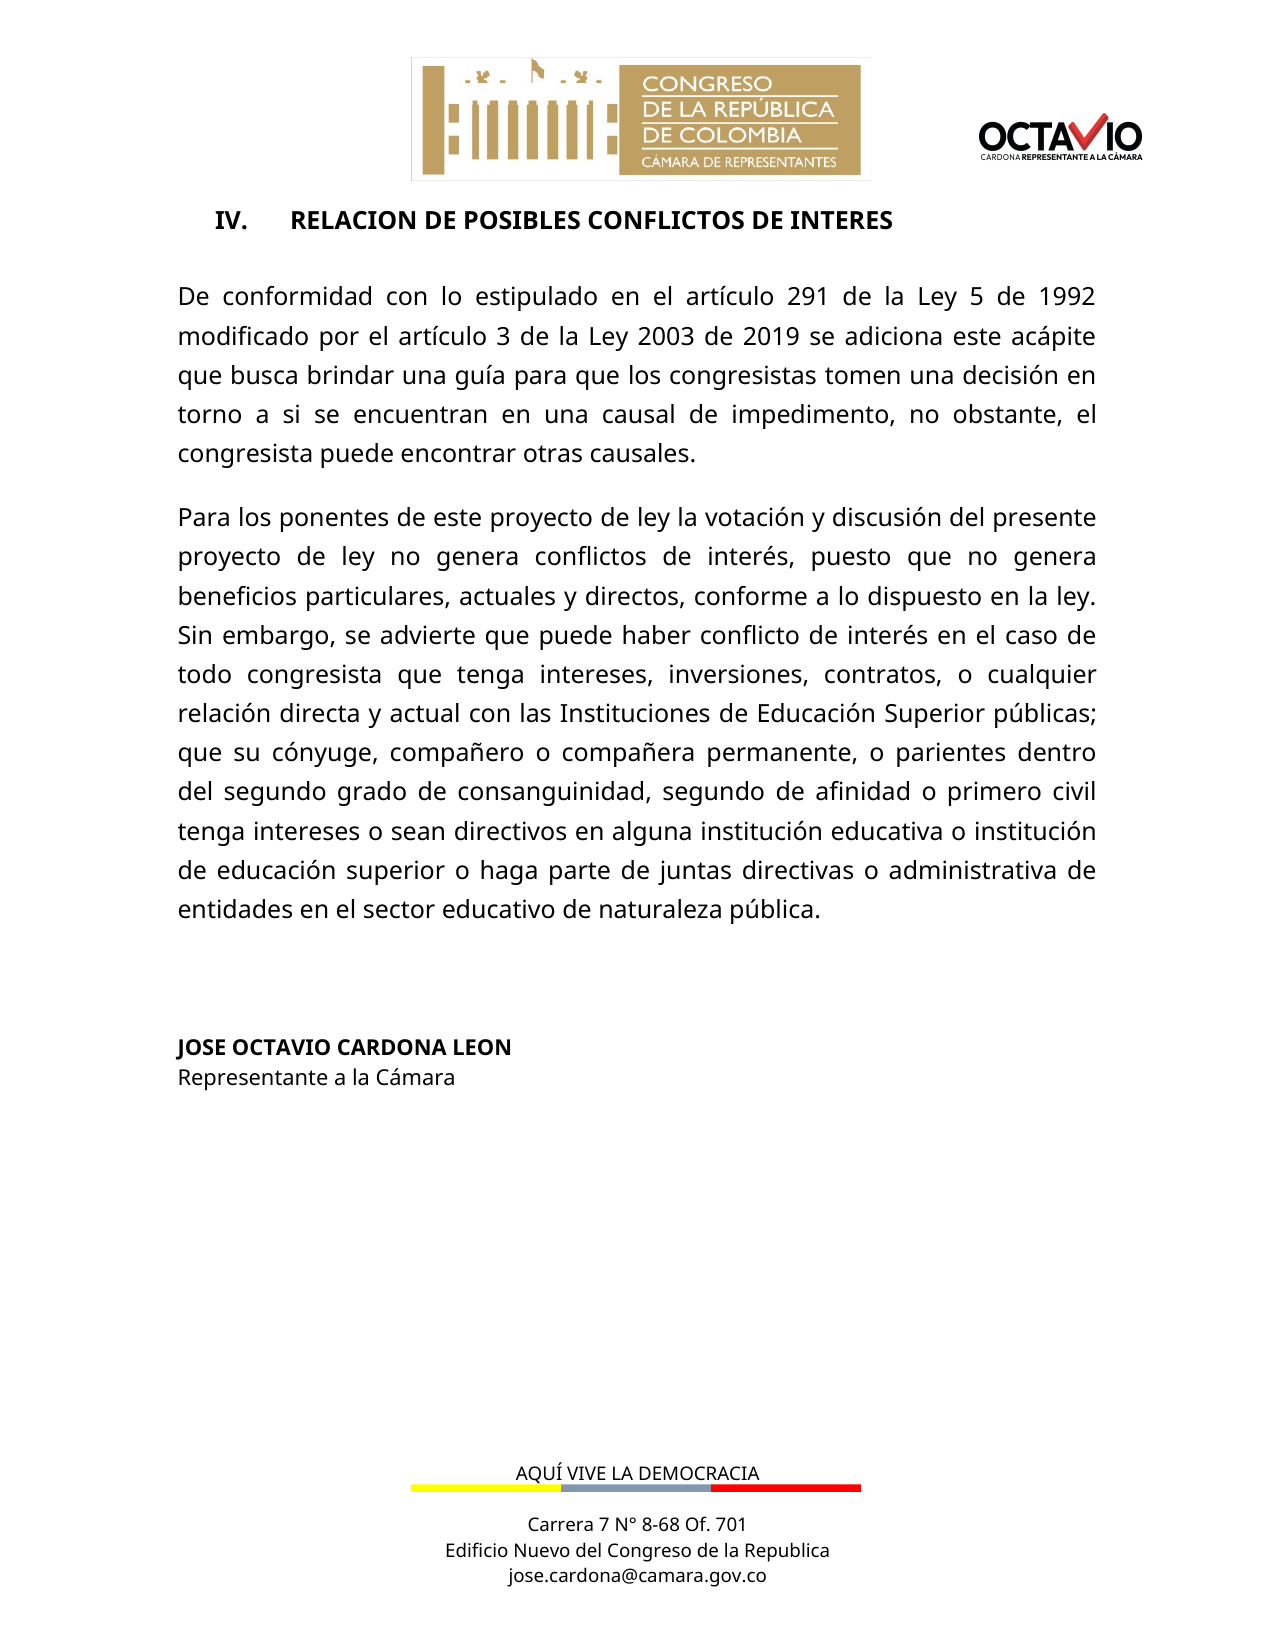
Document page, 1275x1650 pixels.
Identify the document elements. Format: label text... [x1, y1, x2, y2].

list RELACION DE POSIBLES CONFLICTOS DE INTERES [215, 203, 1098, 237]
picture [411, 57, 872, 181]
text De conformidad con lo estipulado en el artículo 291 de la Ley 5 de 1992 modificado por el artículo 3 de la Ley 2003 de 2019 se adiciona este acápite que busca brindar una guía para que los congresistas tomen una decisión en torno a si se encuentran en una causal de impedimento, no obstante, el congresista puede encontrar otras causales. [177, 279, 1098, 470]
text Representante a la Cámara [177, 1062, 1098, 1091]
picture [967, 103, 1153, 181]
text Para los ponentes de este proyecto de ley la votación y discusión del presente proyecto de ley no genera conflictos de interés, puesto que no genera beneficios particulares, actuales y directos, conforme a lo dispuesto en la ley. Sin embargo, se advierte que puede haber conflicto de interés en el caso de todo congresista que tenga intereses, inversiones, contratos, o cualquier relación directa y actual con las Instituciones de Educación Superior públicas; que su cónyuge, compañero o compañera permanente, o parientes dentro del segundo grado de consanguinidad, segundo de afinidad o primero civil tenga intereses o sean directivos en alguna institución educativa o institución de educación superior o haga parte de juntas directivas o administrativa de entidades en el sector educativo de naturaleza pública. [177, 500, 1098, 926]
text JOSE OCTAVIO CARDONA LEON [177, 1032, 1098, 1062]
